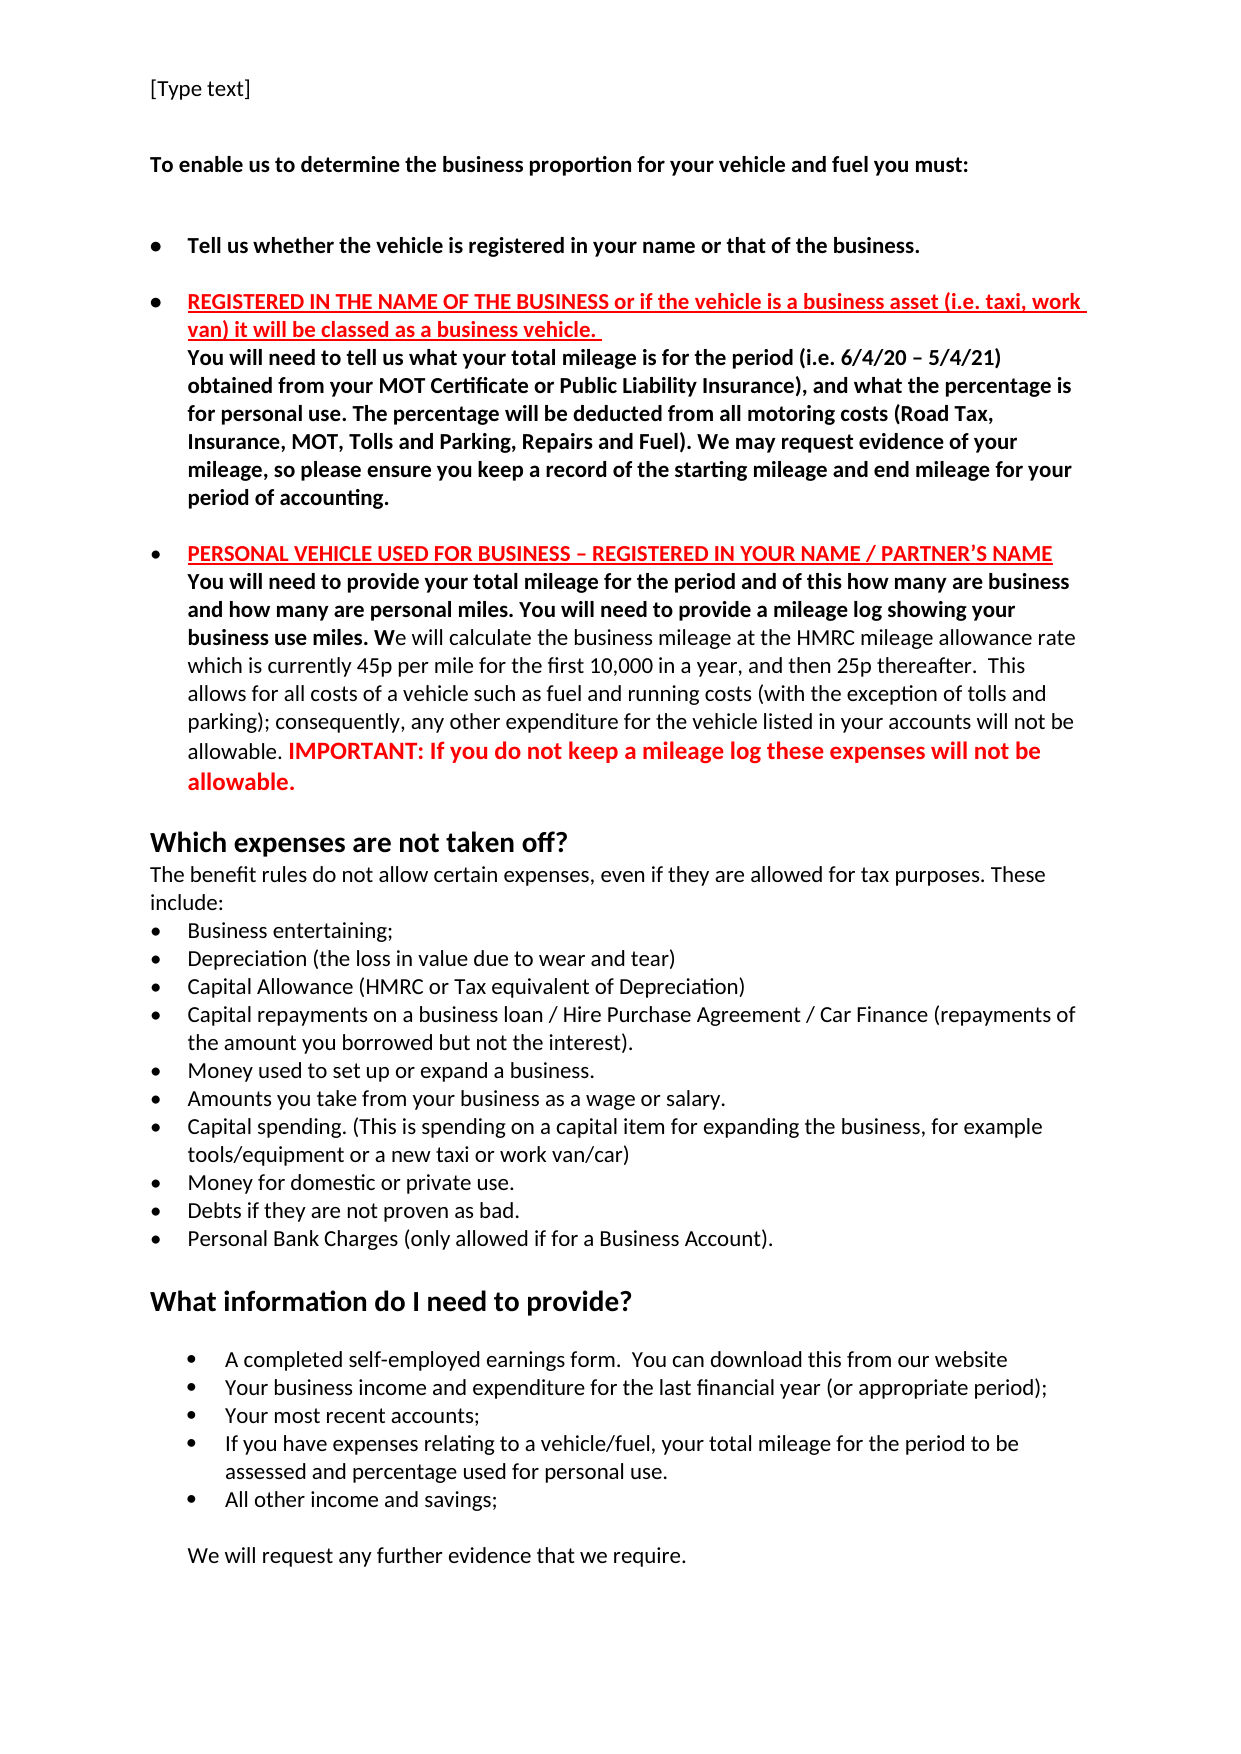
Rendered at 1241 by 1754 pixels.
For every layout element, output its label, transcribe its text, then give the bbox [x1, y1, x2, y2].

list Business entertaining; [150, 916, 1090, 944]
text The benefit rules do not allow certain expenses, even if they are allowed for tax purposes. These include: [150, 860, 1090, 916]
list Personal Bank Charges (only allowed if for a Business Account). [150, 1224, 1090, 1252]
list A completed self-employed earnings form. You can download this from our website [187, 1345, 1090, 1373]
list REGISTERED IN THE NAME OF THE BUSINESS or if the vehicle is a business asset (i.e. taxi, work van) it will be classed as a business vehicle. You will need to tell us what your total mileage is for the period (i.e. 6/4/20 – 5/4/21) obtained from your MOT Certificate or Public Liability Insurance), and what the percentage is for personal use. The percentage will be deducted from all motoring costs (Road Tax, Insurance, MOT, Tolls and Parking, Repairs and Fuel). We may request evidence of your mileage, so please ensure you keep a record of the starting mileage and end mileage for your period of accounting. [150, 287, 1090, 511]
list Capital Allowance (HMRC or Tax equivalent of Depreciation) [150, 972, 1090, 1000]
text Which expenses are not taken off? [150, 824, 1090, 860]
list Capital repayments on a business loan / Hire Purchase Agreement / Car Finance (repayments of the amount you borrowed but not the interest). [150, 1000, 1090, 1056]
list All other income and savings; [187, 1485, 1090, 1513]
list PERSONAL VEHICLE USED FOR BUSINESS – REGISTERED IN YOUR NAME / PARTNER’S NAME You will need to provide your total mileage for the period and of this how many are business and how many are personal miles. You will need to provide a mileage log showing your business use miles. We will calculate the business mileage at the HMRC mileage allowance rate which is currently 45p per mile for the first 10,000 in a year, and then 25p thereafter. This allows for all costs of a vehicle such as fuel and running costs (with the exception of tolls and parking); consequently, any other expenditure for the vehicle listed in your accounts will not be allowable. IMPORTANT: If you do not keep a mileage log these expenses will not be allowable. [150, 539, 1090, 796]
list Depreciation (the loss in value due to wear and tear) [150, 944, 1090, 972]
list Money used to set up or expand a business. [150, 1056, 1090, 1084]
list Your business income and expenditure for the last financial year (or appropriate period); [187, 1373, 1090, 1401]
list Debts if they are not proven as bad. [150, 1196, 1090, 1224]
list Amounts you take from your business as a wage or salary. [150, 1084, 1090, 1112]
list Tell us whether the vehicle is registered in your name or that of the business. [150, 231, 1090, 259]
text We will request any further evidence that we require. [187, 1541, 1090, 1569]
list Money for domestic or private use. [150, 1168, 1090, 1196]
text To enable us to determine the business proportion for your vehicle and fuel you must: [150, 150, 1090, 178]
list If you have expenses relating to a vehicle/fuel, your total mileage for the period to be assessed and percentage used for personal use. [187, 1429, 1090, 1485]
list Capital spending. (This is spending on a capital item for expanding the business, for example tools/equipment or a new taxi or work van/car) [150, 1112, 1090, 1168]
text What information do I need to provide? [150, 1283, 1090, 1318]
list Your most recent accounts; [187, 1401, 1090, 1429]
